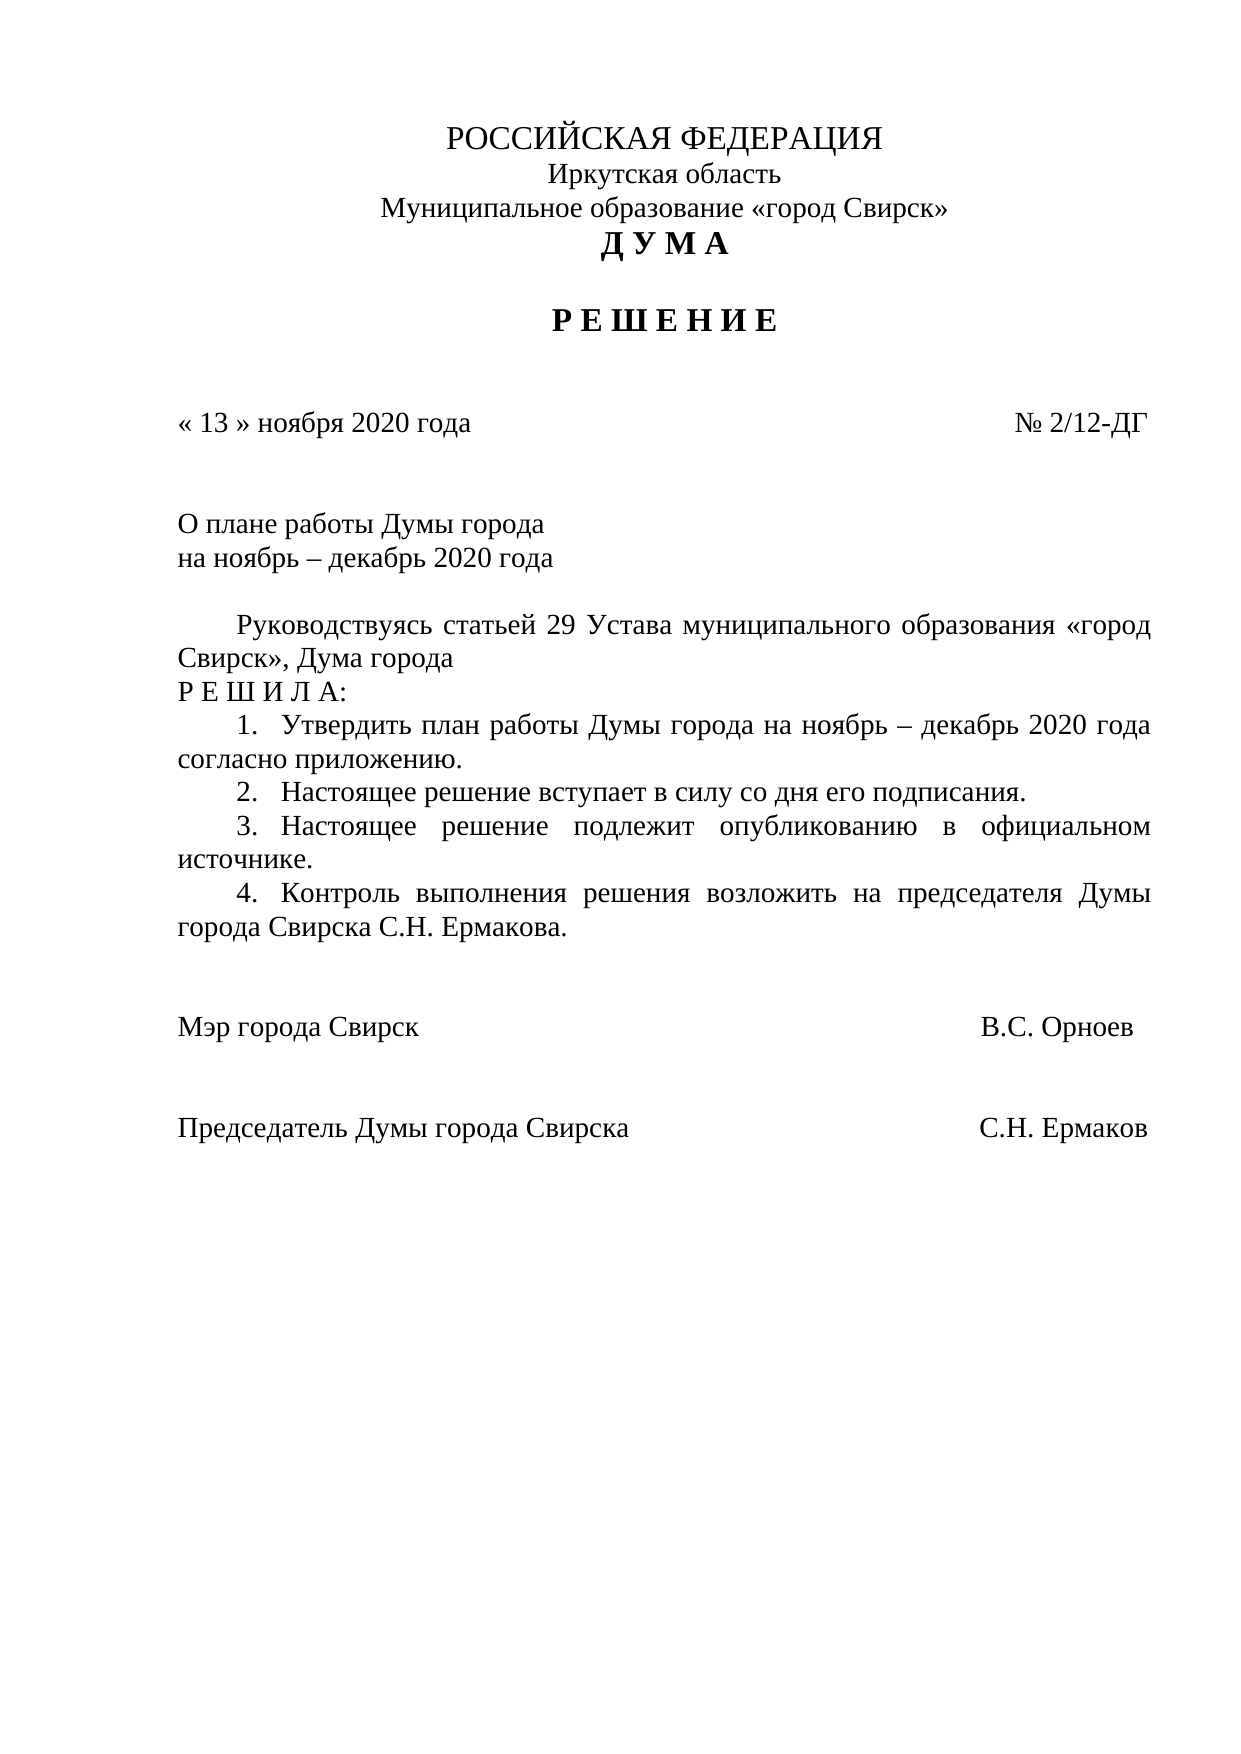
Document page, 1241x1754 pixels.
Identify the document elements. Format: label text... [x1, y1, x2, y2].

text Мэр города Свирск В.С. Орноев [177, 1009, 1152, 1043]
text Руководствуясь статьей 29 Устава муниципального образования «город Свирск», Дума города [177, 607, 1152, 674]
list Настоящее решение подлежит опубликованию в официальном источнике. [177, 808, 1152, 875]
text « 13 » ноября 2020 года № 2/12-ДГ [177, 406, 1152, 439]
list Настоящее решение вступает в силу со дня его подписания. [177, 774, 1152, 808]
text Д У М А [177, 223, 1152, 262]
text Р Е Ш И Л А: [177, 674, 1152, 707]
list Контроль выполнения решения возложить на председателя Думы города Свирска С.Н. Ермакова. [177, 875, 1152, 942]
text РОССИЙСКАЯ ФЕДЕРАЦИЯ [177, 118, 1152, 156]
text О плане работы Думы города [177, 506, 1152, 540]
text Иркутская область [177, 156, 1152, 190]
list Утвердить план работы Думы города на ноябрь – декабрь 2020 года согласно приложению. [177, 707, 1152, 774]
text Р Е Ш Е Н И Е [177, 300, 1152, 338]
text Муниципальное образование «город Свирск» [177, 190, 1152, 223]
text Председатель Думы города Свирска С.Н. Ермаков [177, 1110, 1152, 1143]
text на ноябрь – декабрь 2020 года [177, 540, 1152, 573]
